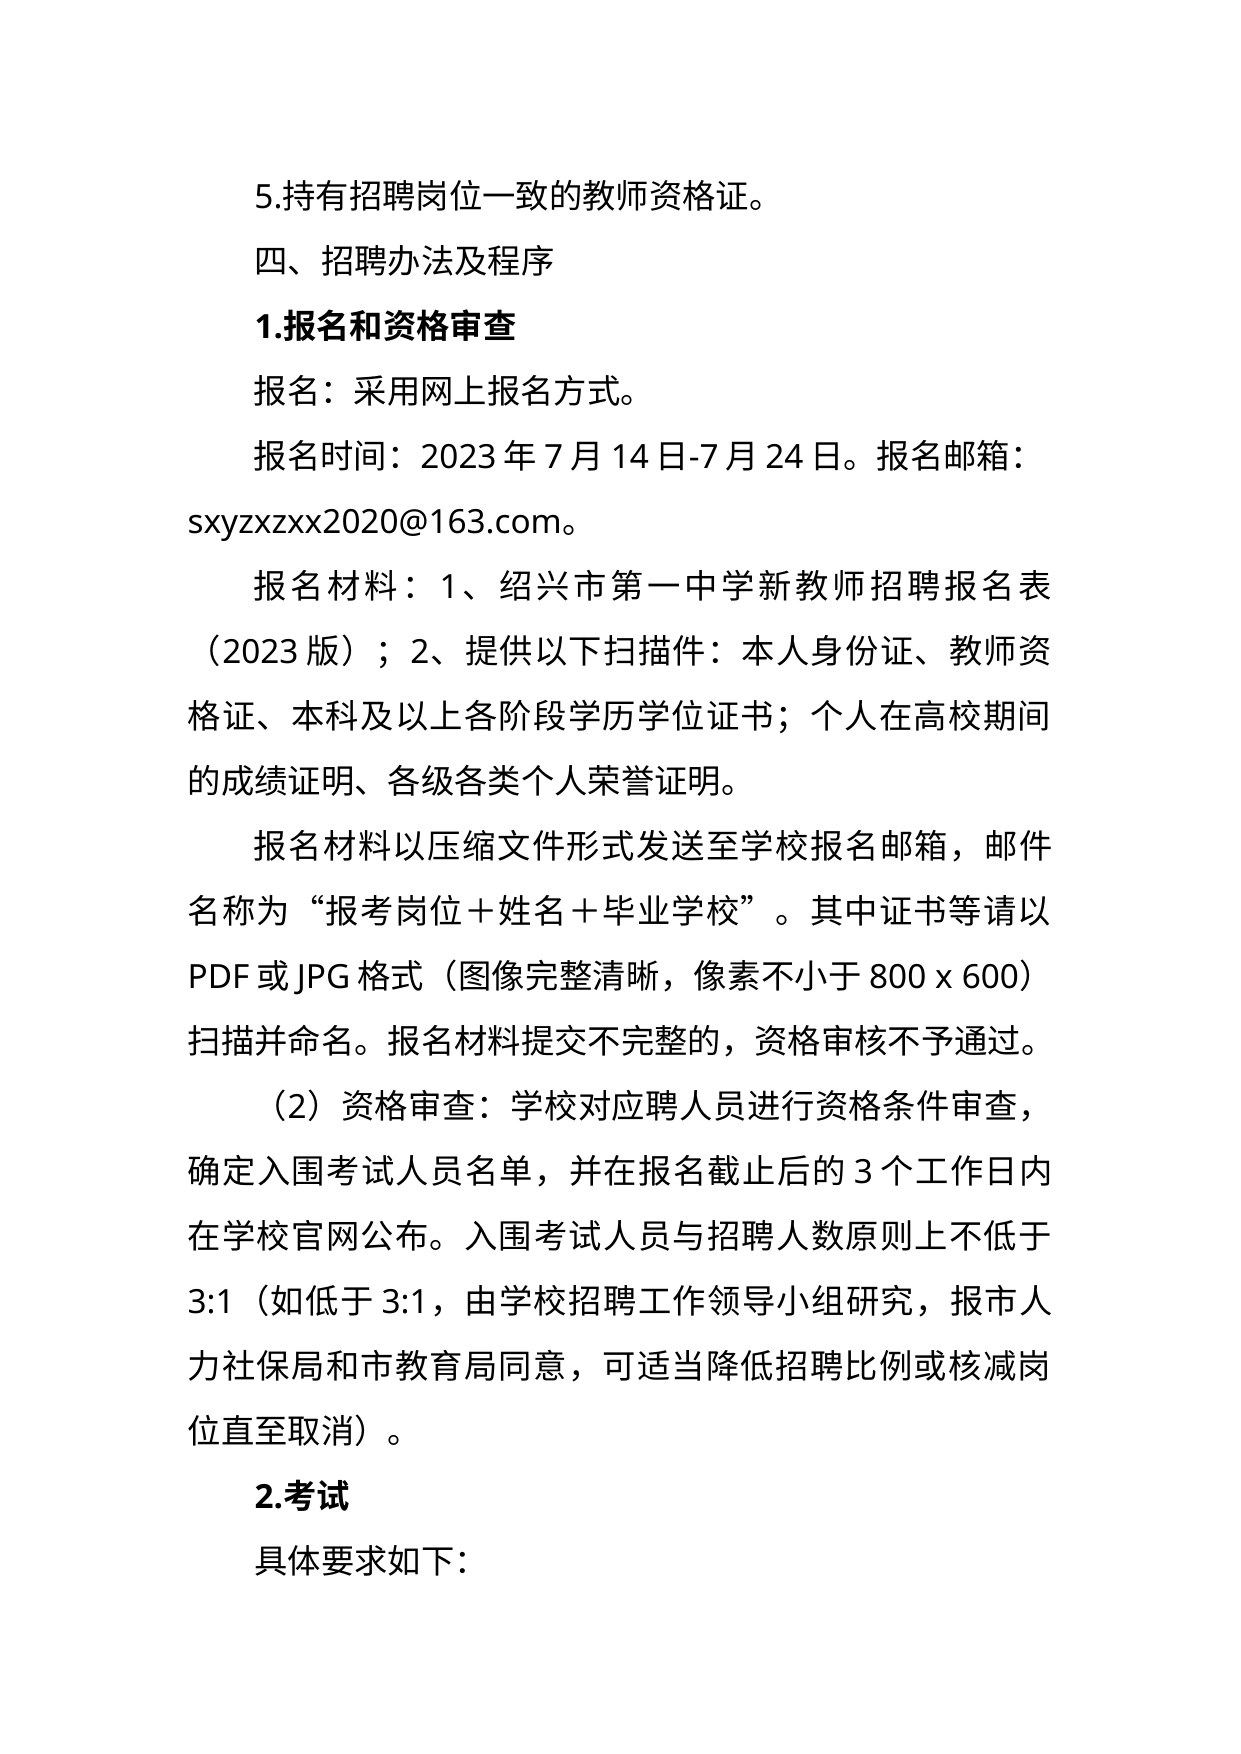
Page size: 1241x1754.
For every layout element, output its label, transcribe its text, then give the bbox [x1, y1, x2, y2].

text 报名材料以压缩文件形式发送至学校报名邮箱，邮件名称为“报考岗位＋姓名＋毕业学校”。其中证书等请以PDF或JPG格式（图像完整清晰，像素不小于800 x 600）扫描并命名。报名材料提交不完整的，资格审核不予通过。 [187, 812, 1053, 1072]
text 报名：采用网上报名方式。 [187, 357, 1053, 422]
text 四、招聘办法及程序 [187, 227, 1053, 292]
text 2.考试 [187, 1462, 1053, 1527]
text 报名材料：1、绍兴市第一中学新教师招聘报名表（2023版）；2、提供以下扫描件：本人身份证、教师资格证、本科及以上各阶段学历学位证书；个人在高校期间的成绩证明、各级各类个人荣誉证明。 [187, 552, 1053, 812]
text 1.报名和资格审查 [187, 292, 1053, 357]
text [187, 1527, 1053, 1592]
text 报名时间：2023年 7月 14日-7月24日。报名邮箱：sxyzxzxx2020@163.com。 [187, 422, 1053, 552]
text 5.持有招聘岗位一致的教师资格证。 [187, 162, 1053, 227]
text （2）资格审查：学校对应聘人员进行资格条件审查，确定入围考试人员名单，并在报名截止后的3个工作日内在学校官网公布。入围考试人员与招聘人数原则上不低于3:1（如低于3:1，由学校招聘工作领导小组研究，报市人力社保局和市教育局同意，可适当降低招聘比例或核减岗位直至取消）。 [187, 1072, 1053, 1462]
